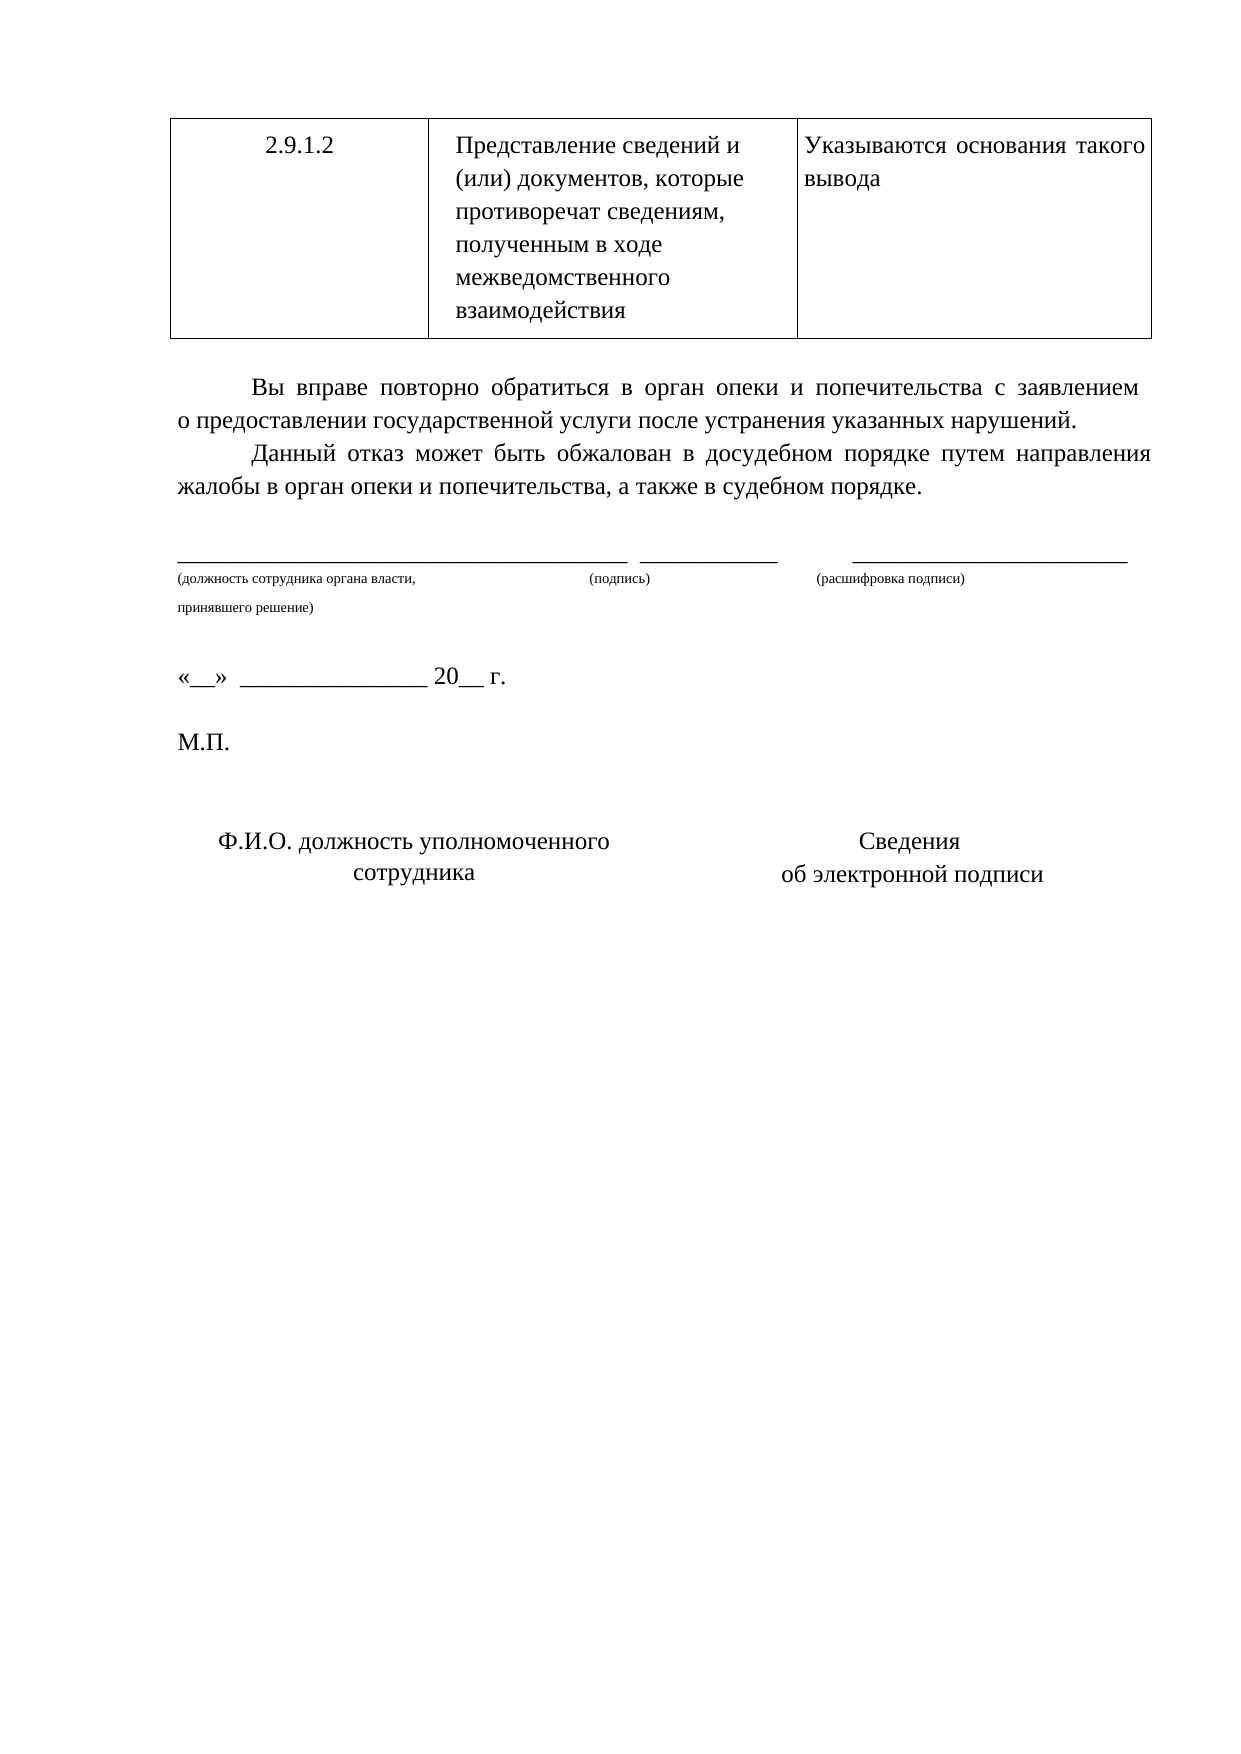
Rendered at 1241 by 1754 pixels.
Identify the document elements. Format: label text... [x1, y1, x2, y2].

table_header Ф.И.О. должность уполномоченного сотрудника [166, 826, 662, 892]
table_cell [798, 119, 1151, 338]
table_cell Представление сведений и (или) документов, которые противоречат сведениям, полученным в ходе межведомственного взаимодействия [429, 119, 797, 338]
text (должность сотрудника органа власти, (подпись) (расшифровка подписи) [177, 570, 1152, 599]
text Данный отказ может быть обжалован в досудебном порядке путем направления жалобы в орган опеки и попечительства, а также в судебном порядке. [177, 438, 1152, 500]
text «__» _______________ 20__ г. [177, 661, 1152, 689]
text Вы вправе повторно обратиться в орган опеки и попечительства с заявлением о предоставлении государственной услуги после устранения указанных нарушений. [177, 372, 1152, 434]
table_cell 2.9.1.2 [171, 119, 428, 338]
text ____________________________________ ___________ ______________________ [177, 537, 1152, 566]
text принявшего решение) [177, 599, 1152, 628]
table_header Сведения об электронной подписи [662, 826, 1163, 892]
text М.П. [177, 727, 1152, 756]
